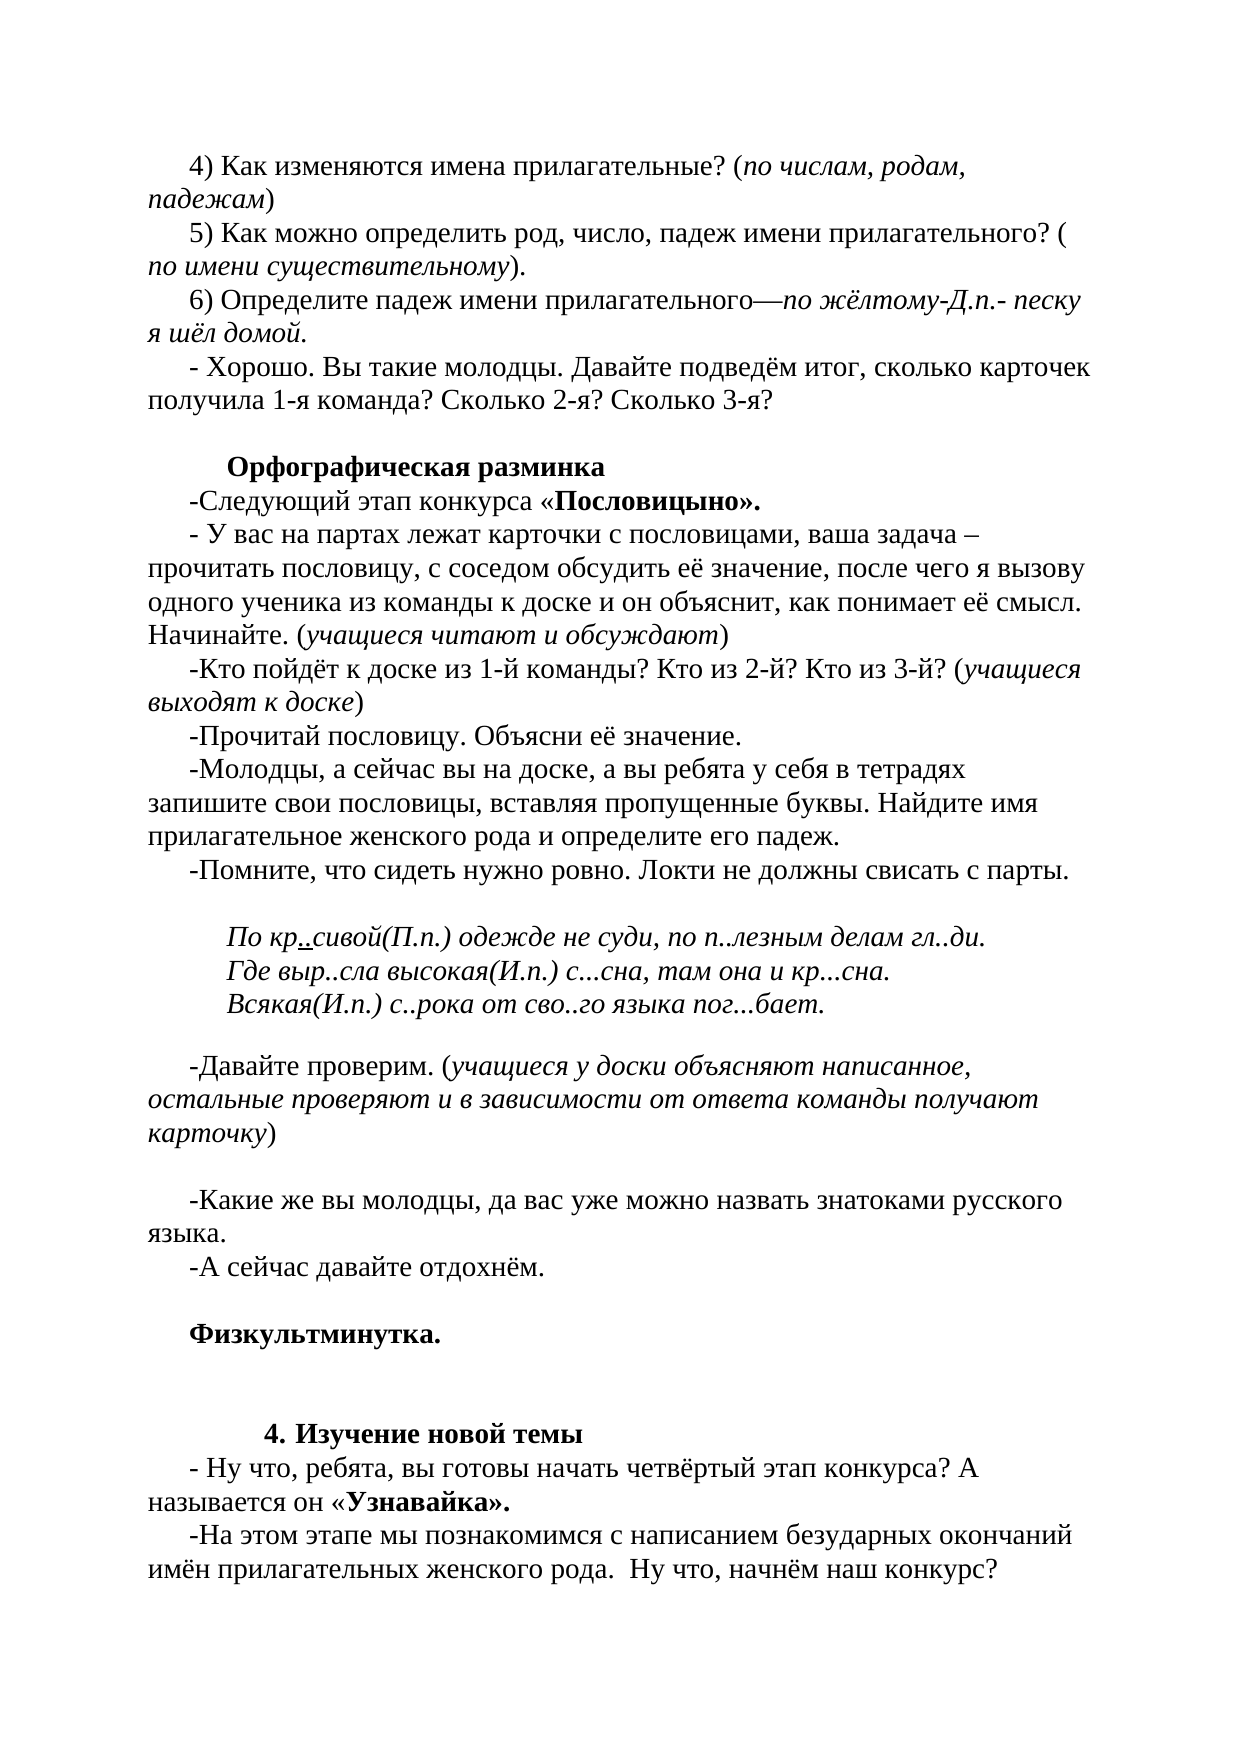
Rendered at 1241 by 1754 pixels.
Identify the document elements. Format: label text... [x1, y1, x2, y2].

list Изучение новой темы [223, 1417, 1093, 1450]
text -Какие же вы молодцы, да вас уже можно назвать знатоками русского языка. [148, 1182, 1093, 1249]
text -А сейчас давайте отдохнём. [148, 1249, 1093, 1282]
text 6) Определите падеж имени прилагательного—по жёлтому-Д.п.- песку я шёл домой. [148, 282, 1093, 349]
text Физкультминутка. [148, 1316, 1093, 1349]
text -Прочитай пословицу. Объясни её значение. [148, 718, 1093, 751]
text - Ну что, ребята, вы готовы начать четвёртый этап конкурса? А называется он «Узнавайка». [148, 1450, 1093, 1517]
text -Молодцы, а сейчас вы на доске, а вы ребята у себя в тетрадях запишите свои пословицы, вставляя пропущенные буквы. Найдите имя прилагательное женского рода и определите его падеж. [148, 751, 1093, 852]
text Где выр..сла высокая(И.п.) с...сна, там она и кр...сна. [185, 953, 1093, 986]
text -Следующий этап конкурса «Пословицыно». [148, 483, 1093, 517]
text По кр..сивой(П.п.) одежде не суди, по п..лезным делам гл..ди. [185, 919, 1093, 953]
text Орфографическая разминка [185, 449, 1093, 483]
text 4) Как изменяются имена прилагательные? (по числам, родам, падежам) [148, 148, 1093, 215]
text -Давайте проверим. (учащиеся у доски объясняют написанное, остальные проверяют и в зависимости от ответа команды получают карточку) [148, 1048, 1093, 1148]
text - Хорошо. Вы такие молодцы. Давайте подведём итог, сколько карточек получила 1-я команда? Сколько 2-я? Сколько 3-я? [148, 349, 1093, 416]
text 5) Как можно определить род, число, падеж имени прилагательного? ( по имени существительному). [148, 215, 1093, 282]
text - У вас на партах лежат карточки с пословицами, ваша задача – прочитать пословицу, с соседом обсудить её значение, после чего я вызову одного ученика из команды к доске и он объяснит, как понимает её смысл. Начинайте. (учащиеся читают и обсуждают) [148, 517, 1093, 651]
text -Кто пойдёт к доске из 1-й команды? Кто из 2-й? Кто из 3-й? (учащиеся выходят к доске) [148, 651, 1093, 718]
text Всякая(И.п.) с..рока от сво..го языка пог...бает. [185, 986, 1093, 1020]
text -Помните, что сидеть нужно ровно. Локти не должны свисать с парты. [148, 852, 1093, 886]
text -На этом этапе мы познакомимся с написанием безударных окончаний имён прилагательных женского рода. Ну что, начнём наш конкурс? [148, 1517, 1093, 1584]
